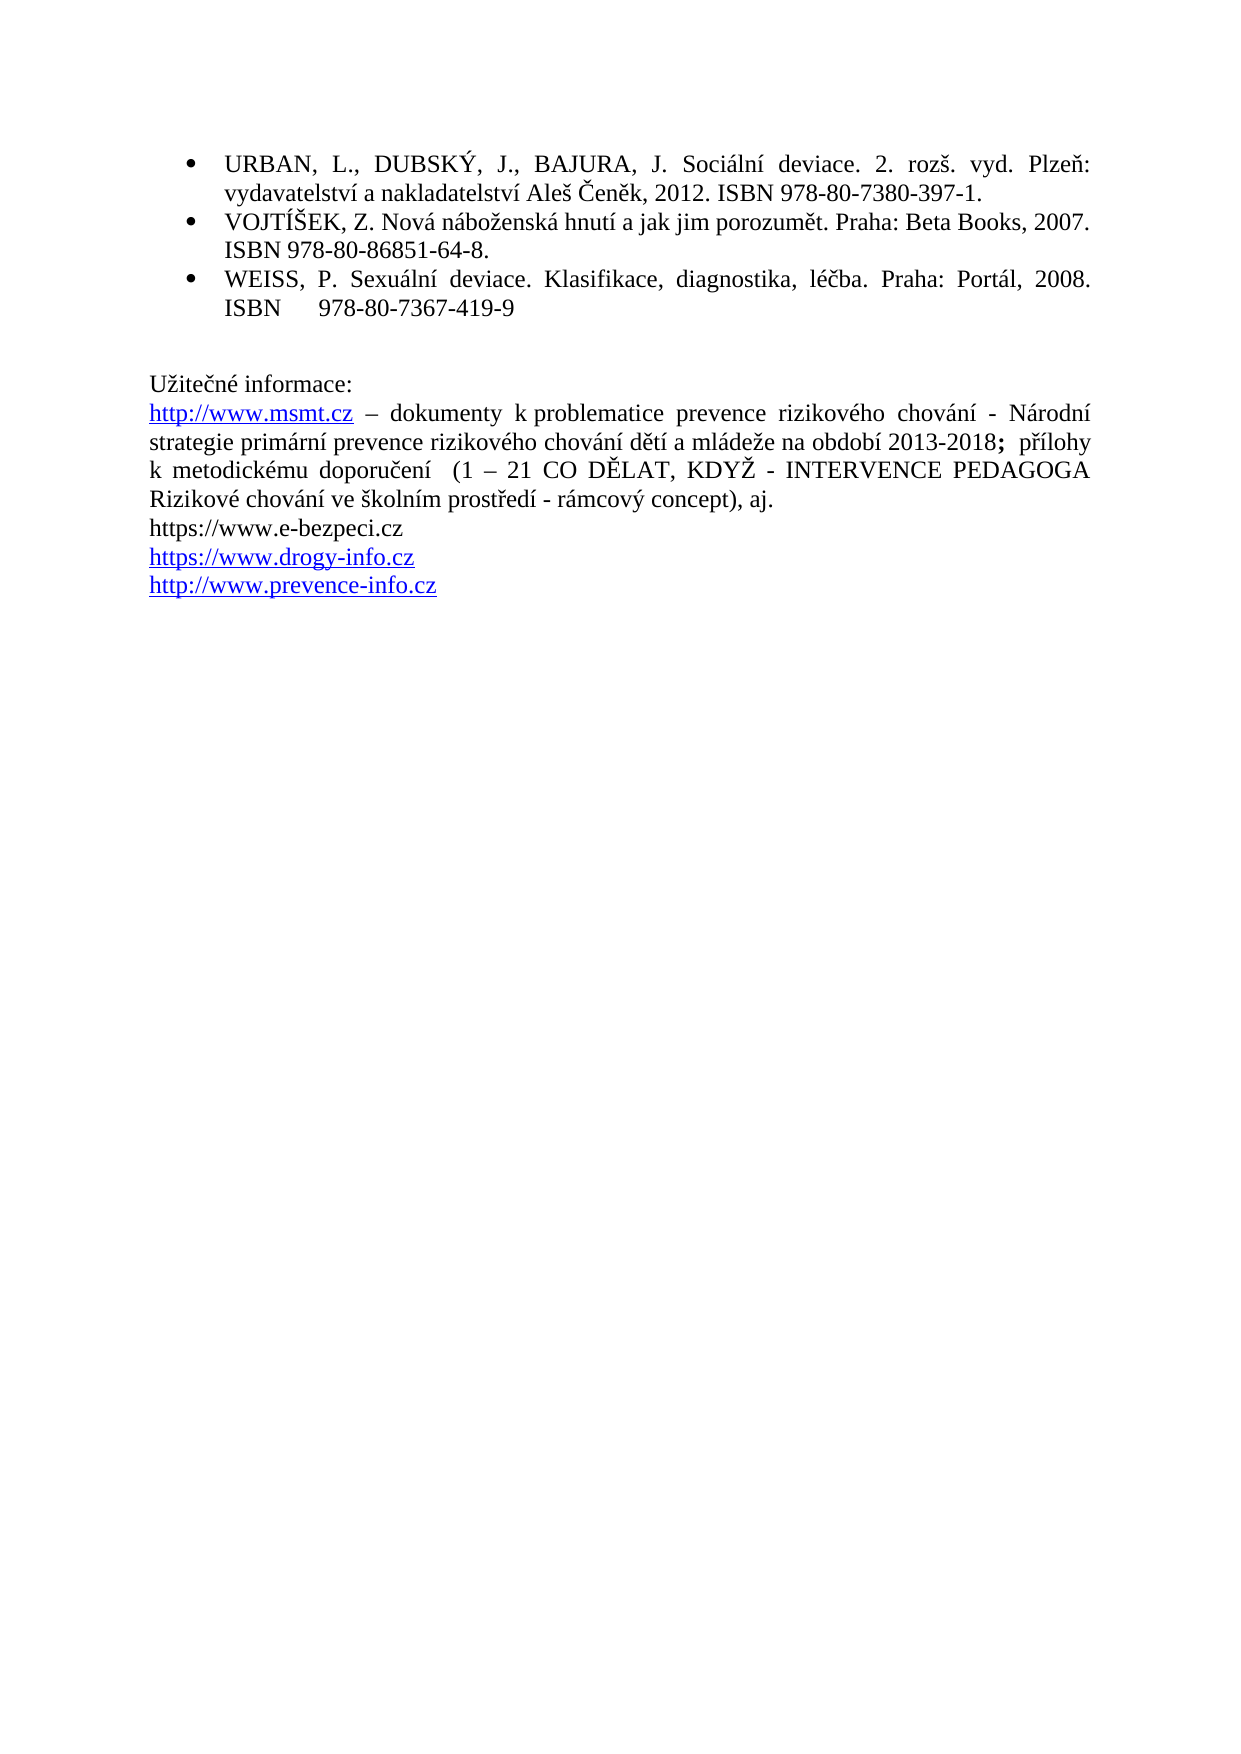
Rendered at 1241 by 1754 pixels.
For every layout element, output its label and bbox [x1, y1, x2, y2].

table_header [148, 148, 1093, 696]
